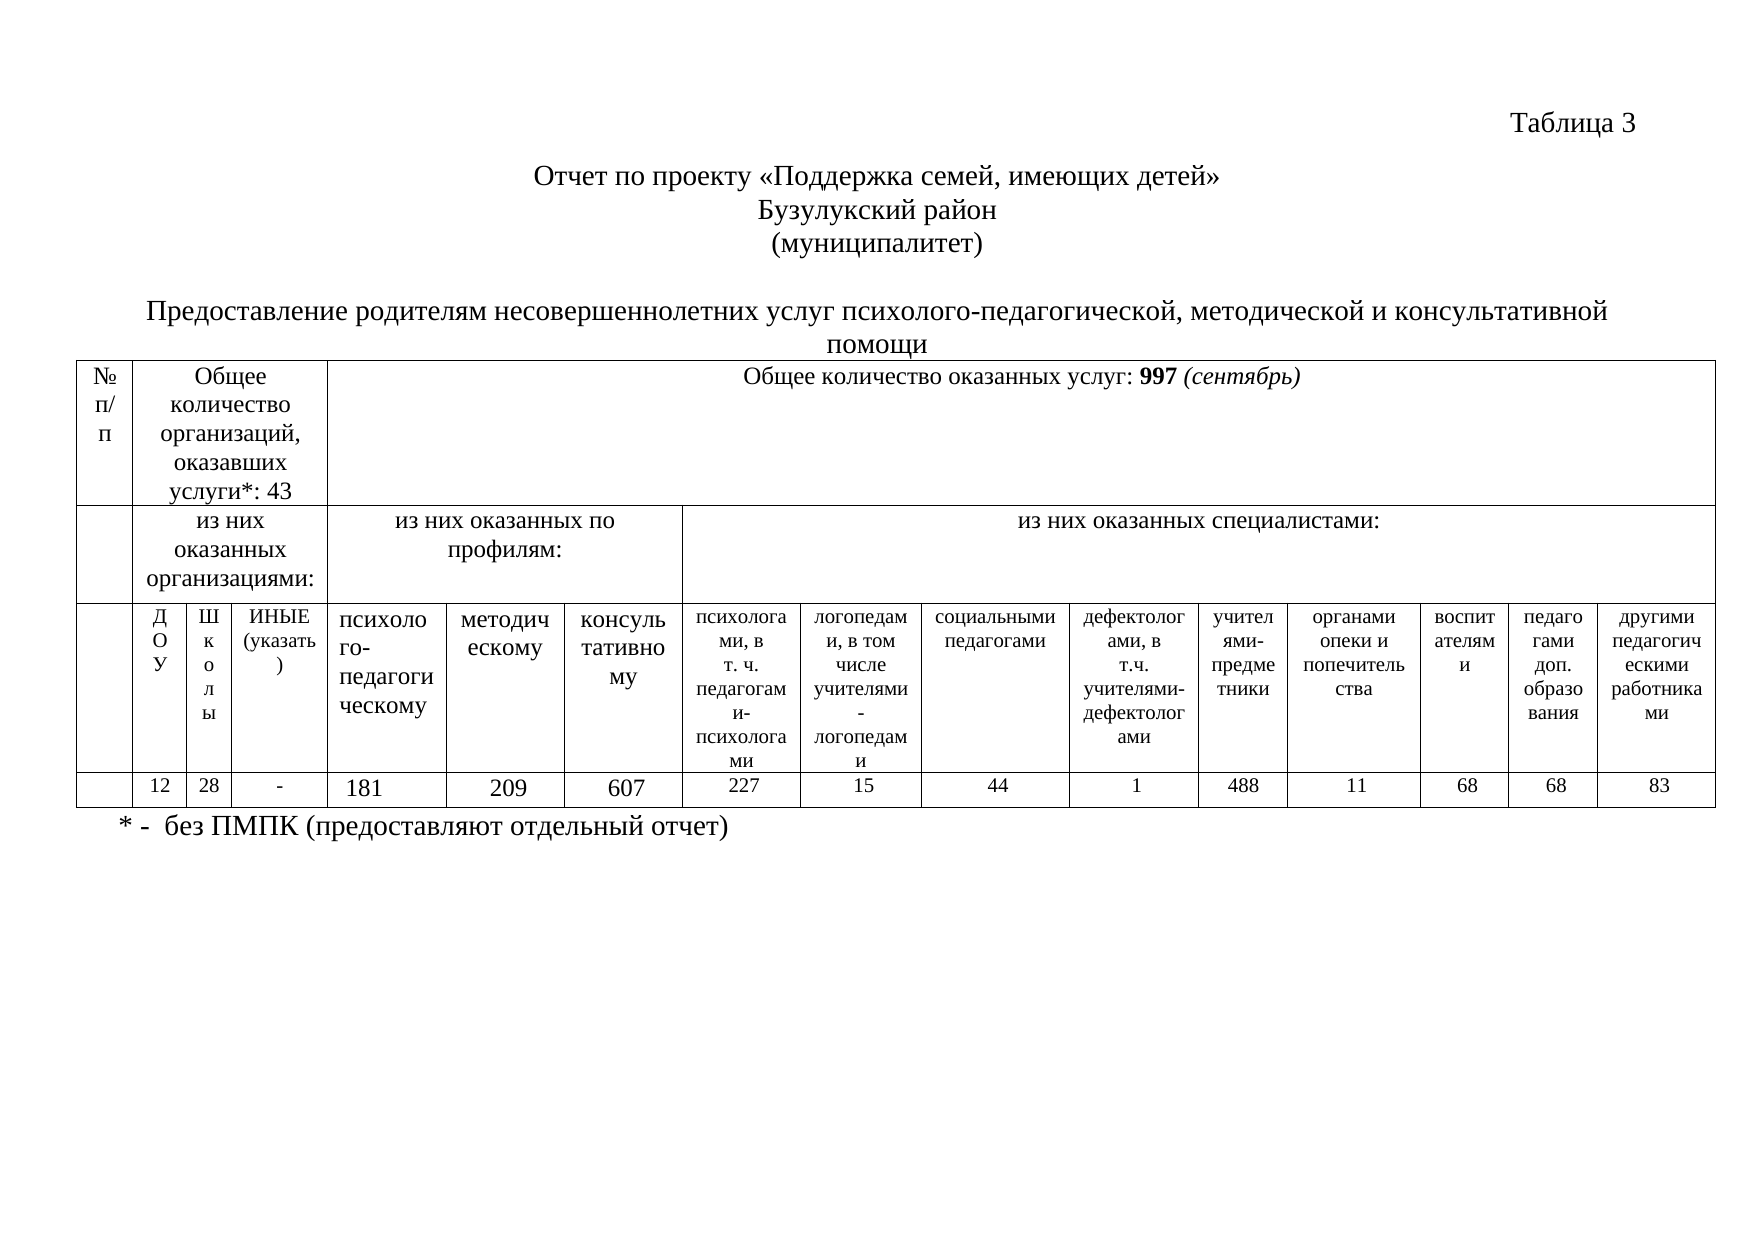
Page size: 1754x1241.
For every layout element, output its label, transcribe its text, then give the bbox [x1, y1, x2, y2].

table_cell 488 [1199, 773, 1287, 807]
table_cell Шк о лы [187, 604, 231, 772]
table_cell 1 [1070, 773, 1198, 807]
table_cell 44 [922, 773, 1069, 807]
table_cell воспитателями [1421, 604, 1508, 772]
table_cell логопедами, в том числе учителями-логопедами [801, 604, 921, 772]
table_cell дефектологами, в т.ч. учителями-дефектологами [1070, 604, 1198, 772]
table_cell органами опеки и попечительства [1288, 604, 1420, 772]
table_cell учителями-предметники [1199, 604, 1287, 772]
table_cell социальными педагогами [922, 604, 1069, 772]
table_cell Д О У [133, 604, 186, 772]
table_cell - [232, 773, 327, 807]
table_cell педагогами доп. образования [1509, 604, 1597, 772]
table_cell 607 [565, 773, 682, 807]
table_cell 227 [683, 773, 800, 807]
text Таблица 3 [118, 106, 1636, 139]
table_cell 28 [187, 773, 231, 807]
table_cell [77, 604, 132, 772]
table_header № п/п [77, 361, 132, 504]
table_cell психологами, в т. ч. педагогами-психологами [683, 604, 800, 772]
text (муниципалитет) [118, 226, 1636, 259]
table_cell 68 [1421, 773, 1508, 807]
text Бузулукский район [118, 192, 1636, 226]
table_header Общее количество организаций, оказавших услуги*: 43 [133, 361, 327, 504]
table_cell [77, 506, 132, 603]
table_cell 209 [447, 773, 564, 807]
table_cell из них оказанных по профилям: [328, 506, 682, 603]
text * - без ПМПК (предоставляют отдельный отчет) [118, 808, 1636, 841]
table_cell 11 [1288, 773, 1420, 807]
table_cell 83 [1598, 773, 1715, 807]
table_cell ИНЫЕ (указать) [232, 604, 327, 772]
table_cell 68 [1509, 773, 1597, 807]
table_header Общее количество оказанных услуг: 997 (сентябрь) [328, 361, 1715, 504]
text Предоставление родителям несовершеннолетних услуг психолого-педагогической, методической и консультативной помощи [118, 293, 1636, 360]
table_cell из них оказанных специалистами: [683, 506, 1715, 603]
text Отчет по проекту «Поддержка семей, имеющих детей» [118, 158, 1636, 192]
table_cell консультативному [565, 604, 682, 772]
table_cell 15 [801, 773, 921, 807]
table_cell из них оказанных организациями: [133, 506, 327, 603]
table_cell 181 [328, 773, 446, 807]
table_cell 12 [133, 773, 186, 807]
table_cell психолого-педагогическому [328, 604, 446, 772]
table_cell [77, 773, 132, 807]
table_cell методическому [447, 604, 564, 772]
table_cell другими педагогическими работниками [1598, 604, 1715, 772]
